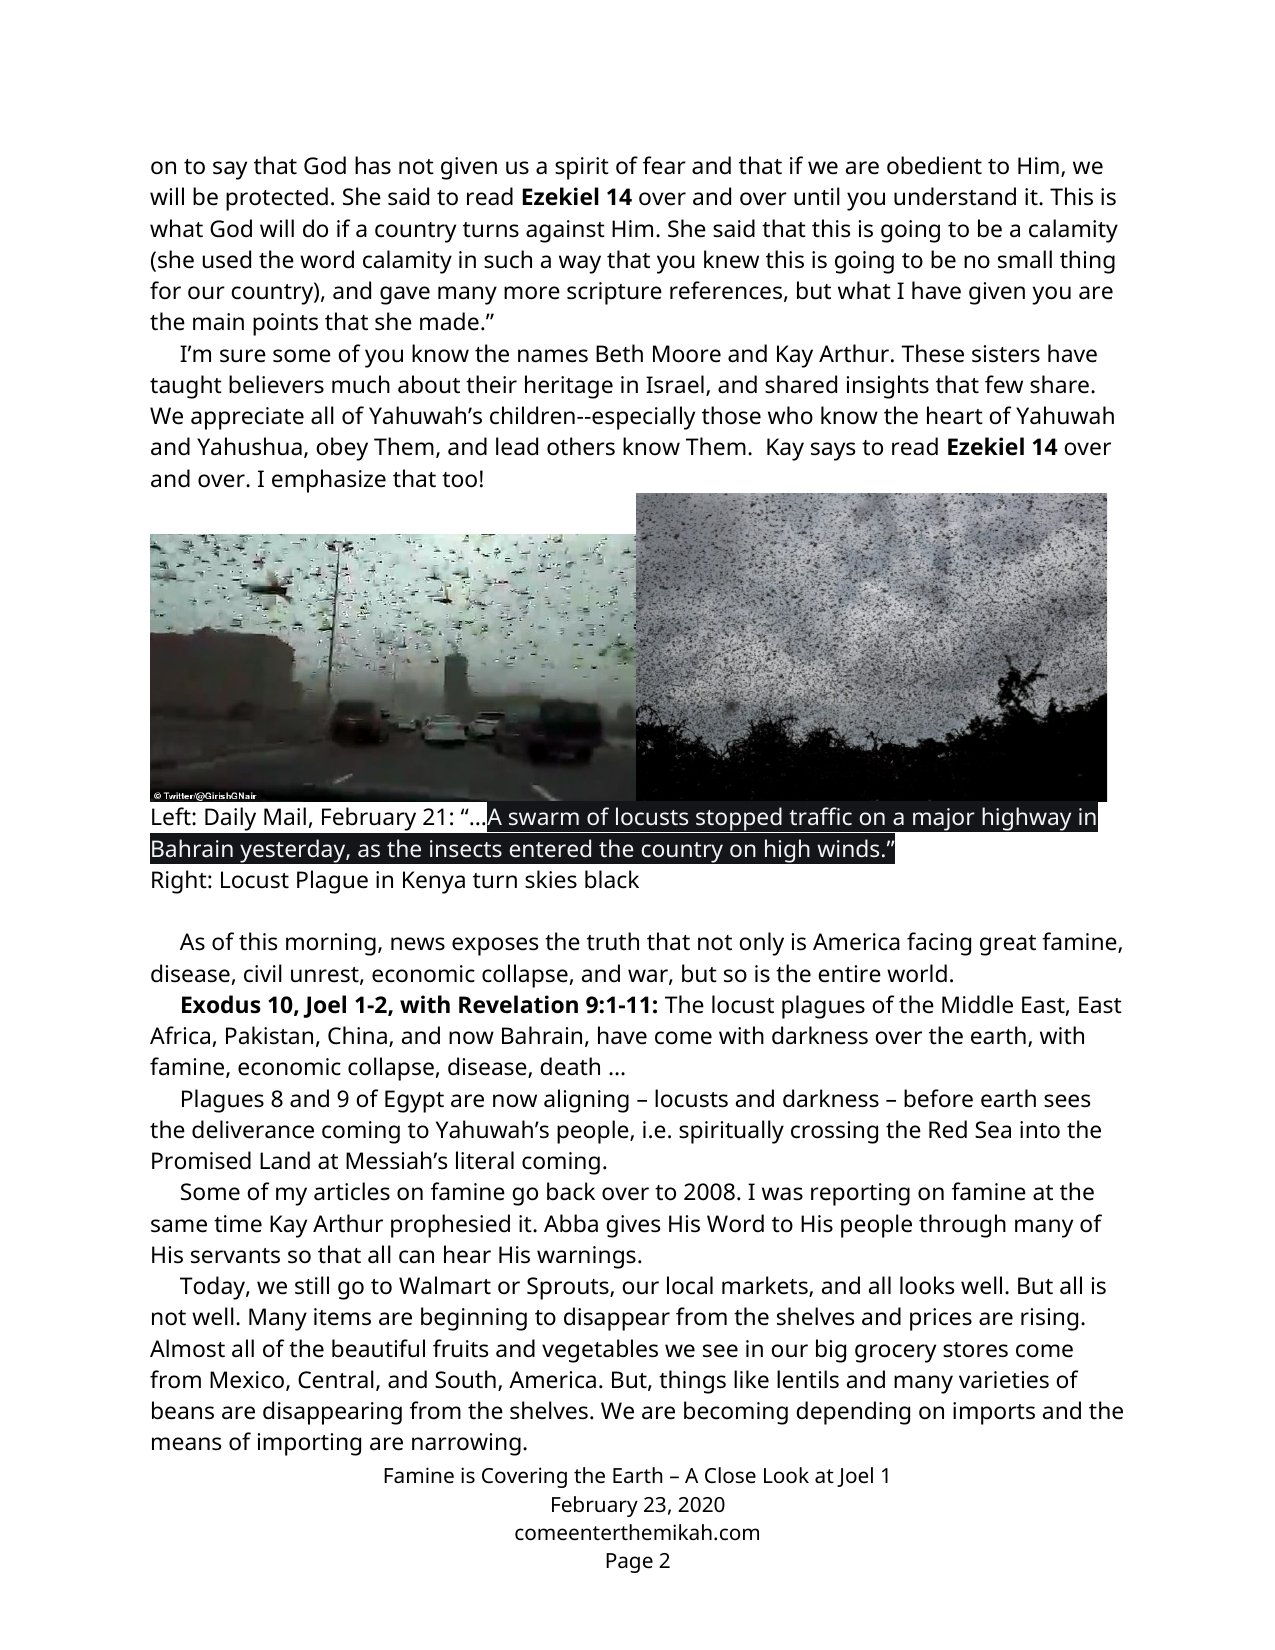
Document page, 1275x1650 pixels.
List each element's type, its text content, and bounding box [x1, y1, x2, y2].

text Some of my articles on famine go back over to 2008. I was reporting on famine at the same time Kay Arthur prophesied it. Abba gives His Word to His people through many of His servants so that all can hear His warnings. [150, 1176, 1125, 1270]
text Exodus 10, Joel 1-2, with Revelation 9:1-11: The locust plagues of the Middle East, East Africa, Pakistan, China, and now Bahrain, have come with darkness over the earth, with famine, economic collapse, disease, death … [150, 989, 1125, 1082]
text As of this morning, news exposes the truth that not only is America facing great famine, disease, civil unrest, economic collapse, and war, but so is the entire world. [150, 926, 1125, 989]
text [150, 150, 1125, 337]
text Left: Daily Mail, February 21: “…A swarm of locusts stopped traffic on a major highway in Bahrain yesterday, as the insects entered the country on high winds.” [150, 801, 1125, 864]
text Today, we still go to Walmart or Sprouts, our local markets, and all looks well. But all is not well. Many items are beginning to disappear from the shelves and prices are rising. Almost all of the beautiful fruits and vegetables we see in our big grocery stores come from Mexico, Central, and South, America. But, things like lentils and many varieties of beans are disappearing from the shelves. We are becoming depending on imports and the means of importing are narrowing. [150, 1270, 1125, 1457]
text Plagues 8 and 9 of Egypt are now aligning – locusts and darkness – before earth sees the deliverance coming to Yahuwah’s people, i.e. spiritually crossing the Red Sea into the Promised Land at Messiah’s literal coming. [150, 1082, 1125, 1176]
text Right: Locust Plague in Kenya turn skies black [150, 864, 1125, 895]
picture [150, 493, 1108, 802]
text I’m sure some of you know the names Beth Moore and Kay Arthur. These sisters have taught believers much about their heritage in Israel, and shared insights that few share. We appreciate all of Yahuwah’s children--especially those who know the heart of Yahuwah and Yahushua, obey Them, and lead others know Them. Kay says to read Ezekiel 14 over and over. I emphasize that too! [150, 337, 1125, 494]
